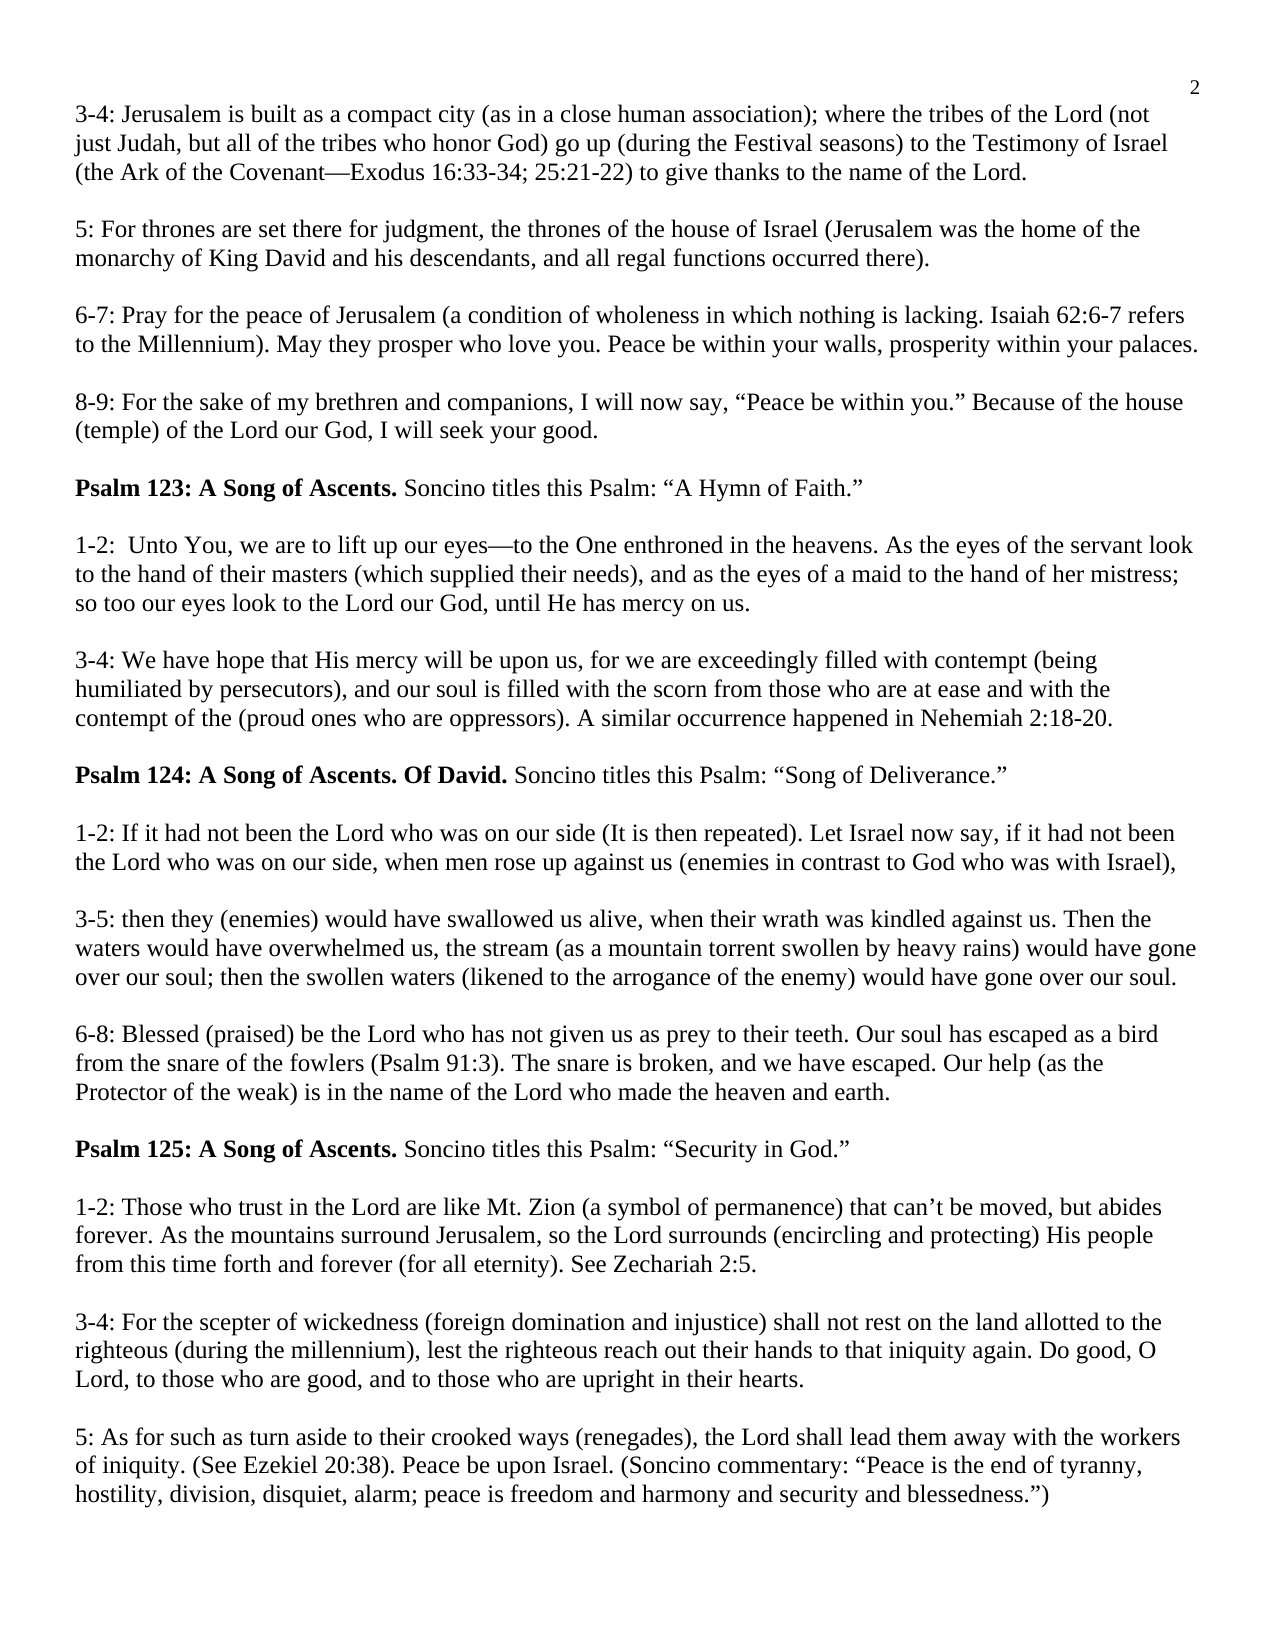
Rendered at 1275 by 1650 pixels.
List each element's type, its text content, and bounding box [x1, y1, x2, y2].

text 3-4: For the scepter of wickedness (foreign domination and injustice) shall not rest on the land allotted to the righteous (during the millennium), lest the righteous reach out their hands to that iniquity again. Do good, O Lord, to those who are good, and to those who are upright in their hearts. [75, 1307, 1200, 1393]
text 3-4: We have hope that His mercy will be upon us, for we are exceedingly filled with contempt (being humiliated by persecutors), and our soul is filled with the scorn from those who are at ease and with the contempt of the (proud ones who are oppressors). A similar occurrence happened in Nehemiah 2:18-20. [75, 645, 1200, 732]
text 1-2: Unto You, we are to lift up our eyes—to the One enthroned in the heavens. As the eyes of the servant look to the hand of their masters (which supplied their needs), and as the eyes of a maid to the hand of her mistress; so too our eyes look to the Lord our God, until He has mercy on us. [75, 530, 1200, 617]
text 5: As for such as turn aside to their crooked ways (renegades), the Lord shall lead them away with the workers of iniquity. (See Ezekiel 20:38). Peace be upon Israel. (Soncino commentary: “Peace is the end of tyranny, hostility, division, disquiet, alarm; peace is freedom and harmony and security and blessedness.”) [75, 1422, 1200, 1508]
text 5: For thrones are set there for judgment, the thrones of the house of Israel (Jerusalem was the home of the monarchy of King David and his descendants, and all regal functions occurred there). [75, 214, 1200, 272]
text 1-2: Those who trust in the Lord are like Mt. Zion (a symbol of permanence) that can’t be moved, but abides forever. As the mountains surround Jerusalem, so the Lord surrounds (encircling and protecting) His people from this time forth and forever (for all eternity). See Zechariah 2:5. [75, 1192, 1200, 1278]
text 6-8: Blessed (praised) be the Lord who has not given us as prey to their teeth. Our soul has escaped as a bird from the snare of the fowlers (Psalm 91:3). The snare is broken, and we have escaped. Our help (as the Protector of the weak) is in the name of the Lord who made the heaven and earth. [75, 1019, 1200, 1105]
text Psalm 125: A Song of Ascents. Soncino titles this Psalm: “Security in God.” [75, 1134, 1200, 1163]
text 6-7: Pray for the peace of Jerusalem (a condition of wholeness in which nothing is lacking. Isaiah 62:6-7 refers to the Millennium). May they prosper who love you. Peace be within your walls, prosperity within your palaces. [75, 300, 1200, 358]
text Psalm 123: A Song of Ascents. Soncino titles this Psalm: “A Hymn of Faith.” [75, 473, 1200, 502]
text 3-5: then they (enemies) would have swallowed us alive, when their wrath was kindled against us. Then the waters would have overwhelmed us, the stream (as a mountain torrent swollen by heavy rains) would have gone over our soul; then the swollen waters (likened to the arrogance of the enemy) would have gone over our soul. [75, 904, 1200, 990]
text Psalm 124: A Song of Ascents. Of David. Soncino titles this Psalm: “Song of Deliverance.” [75, 760, 1200, 789]
text 8-9: For the sake of my brethren and companions, I will now say, “Peace be within you.” Because of the house (temple) of the Lord our God, I will seek your good. [75, 387, 1200, 444]
text 3-4: Jerusalem is built as a compact city (as in a close human association); where the tribes of the Lord (not just Judah, but all of the tribes who honor God) go up (during the Festival seasons) to the Testimony of Israel (the Ark of the Covenant—Exodus 16:33-34; 25:21-22) to give thanks to the name of the Lord. [75, 99, 1200, 185]
text 1-2: If it had not been the Lord who was on our side (It is then repeated). Let Israel now say, if it had not been the Lord who was on our side, when men rose up against us (enemies in contrast to God who was with Israel), [75, 818, 1200, 875]
